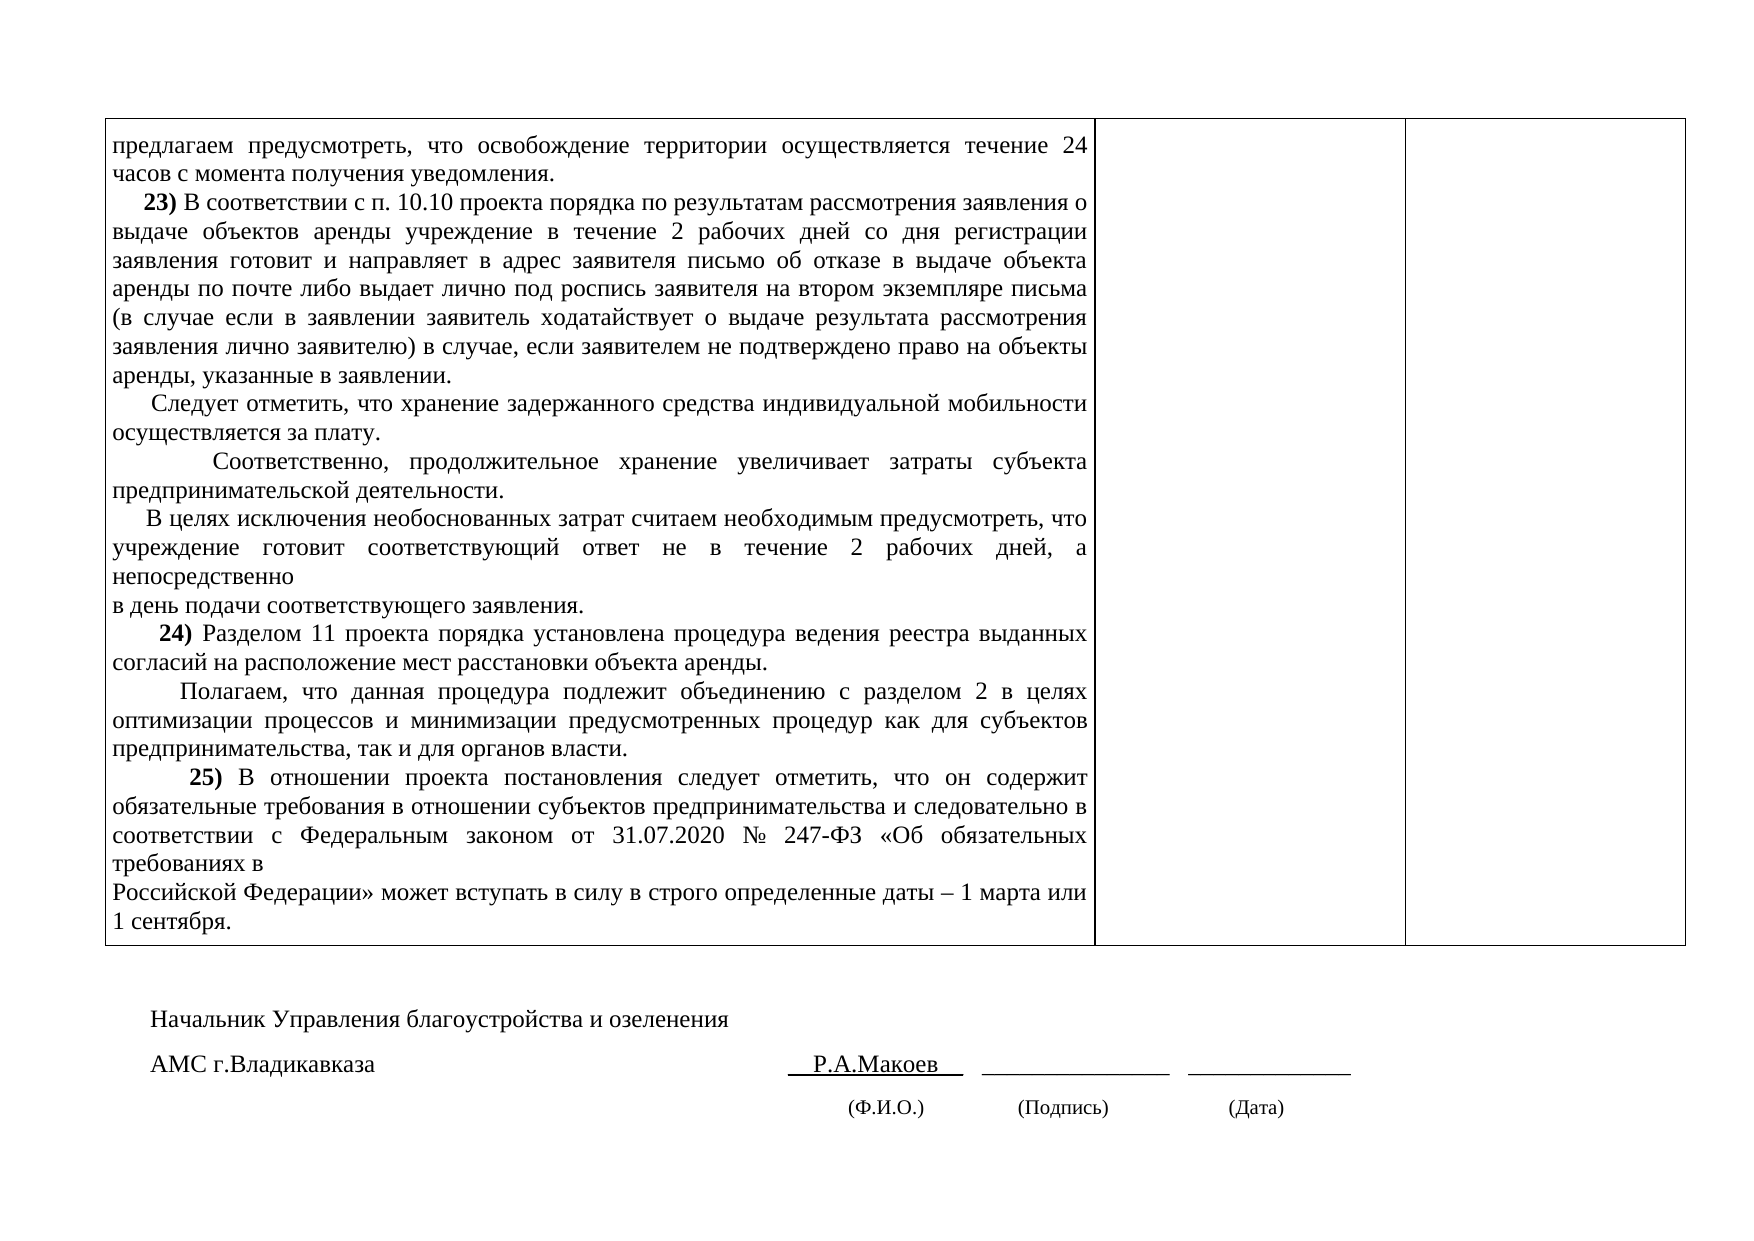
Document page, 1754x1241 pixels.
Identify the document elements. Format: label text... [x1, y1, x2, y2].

text АМС г.Владикавказа _ Р.А.Макоев__ _______________ _____________ [150, 1049, 1604, 1078]
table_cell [1406, 119, 1685, 945]
text Начальник Управления благоустройства и озеленения [150, 1004, 1604, 1033]
text (Ф.И.О.) (Подпись) (Дата) [150, 1095, 1604, 1119]
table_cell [1096, 119, 1405, 945]
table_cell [106, 119, 1094, 945]
